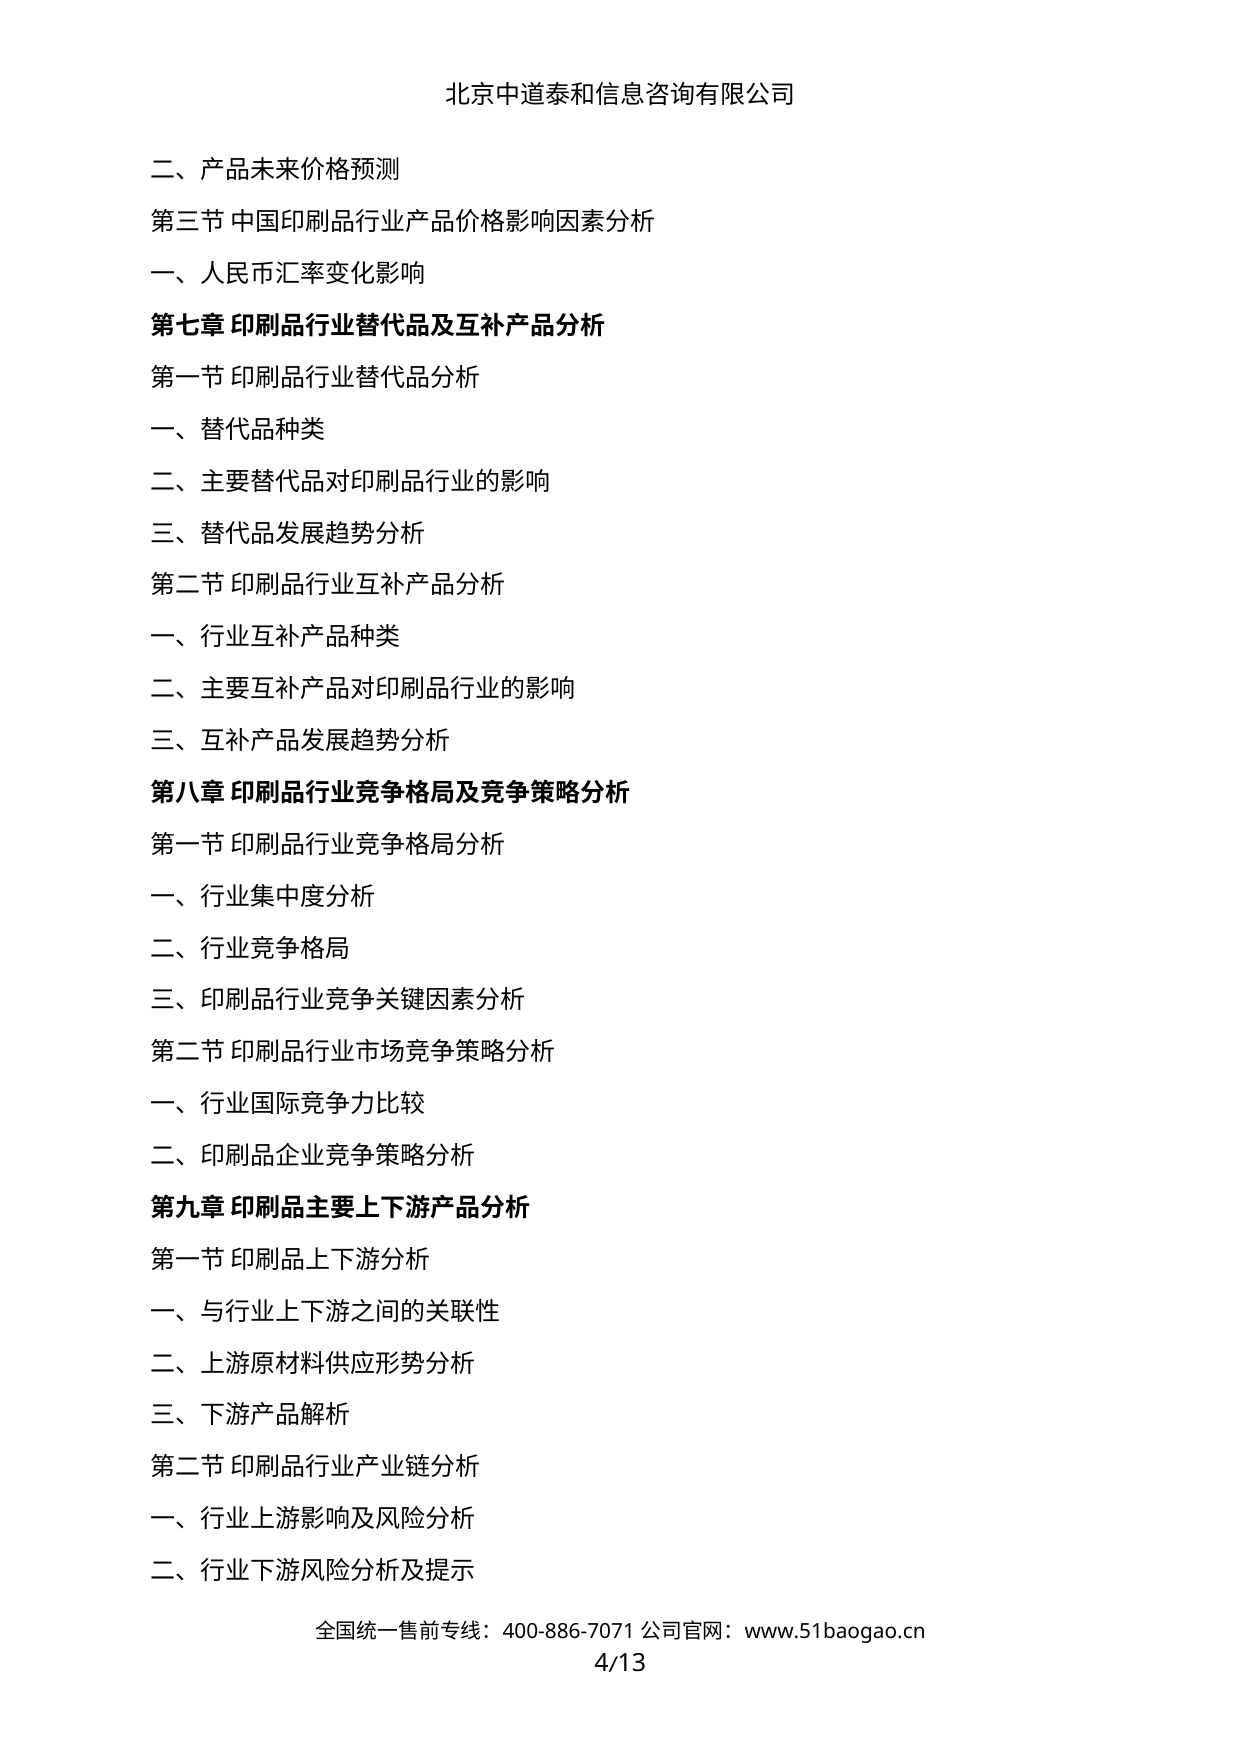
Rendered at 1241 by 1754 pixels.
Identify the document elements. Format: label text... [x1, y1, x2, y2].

text 三、替代品发展趋势分析 [150, 513, 1090, 549]
text 第一节 印刷品行业替代品分析 [150, 357, 1090, 394]
text 一、与行业上下游之间的关联性 [150, 1291, 1090, 1327]
text 第七章 印刷品行业替代品及互补产品分析 [150, 306, 1090, 342]
text 二、印刷品企业竞争策略分析 [150, 1136, 1090, 1172]
text 二、上游原材料供应形势分析 [150, 1343, 1090, 1379]
text 第一节 印刷品上下游分析 [150, 1239, 1090, 1276]
text 二、行业竞争格局 [150, 928, 1090, 964]
text 第九章 印刷品主要上下游产品分析 [150, 1187, 1090, 1224]
text 三、印刷品行业竞争关键因素分析 [150, 980, 1090, 1016]
text 一、行业上游影响及风险分析 [150, 1499, 1090, 1535]
text 第二节 印刷品行业互补产品分析 [150, 565, 1090, 601]
text 第八章 印刷品行业竞争格局及竞争策略分析 [150, 772, 1090, 809]
text 二、主要互补产品对印刷品行业的影响 [150, 669, 1090, 705]
text 第一节 印刷品行业竞争格局分析 [150, 824, 1090, 861]
text 一、行业国际竞争力比较 [150, 1084, 1090, 1120]
text 二、主要替代品对印刷品行业的影响 [150, 461, 1090, 497]
text 三、互补产品发展趋势分析 [150, 721, 1090, 757]
text 二、行业下游风险分析及提示 [150, 1551, 1090, 1587]
text 第二节 印刷品行业产业链分析 [150, 1447, 1090, 1483]
text 一、替代品种类 [150, 409, 1090, 446]
text 第二节 印刷品行业市场竞争策略分析 [150, 1032, 1090, 1068]
text 三、下游产品解析 [150, 1395, 1090, 1431]
text 一、人民币汇率变化影响 [150, 254, 1090, 290]
text 一、行业互补产品种类 [150, 617, 1090, 653]
text 一、行业集中度分析 [150, 876, 1090, 912]
text 二、产品未来价格预测 [150, 150, 1090, 186]
text 第三节 中国印刷品行业产品价格影响因素分析 [150, 202, 1090, 238]
